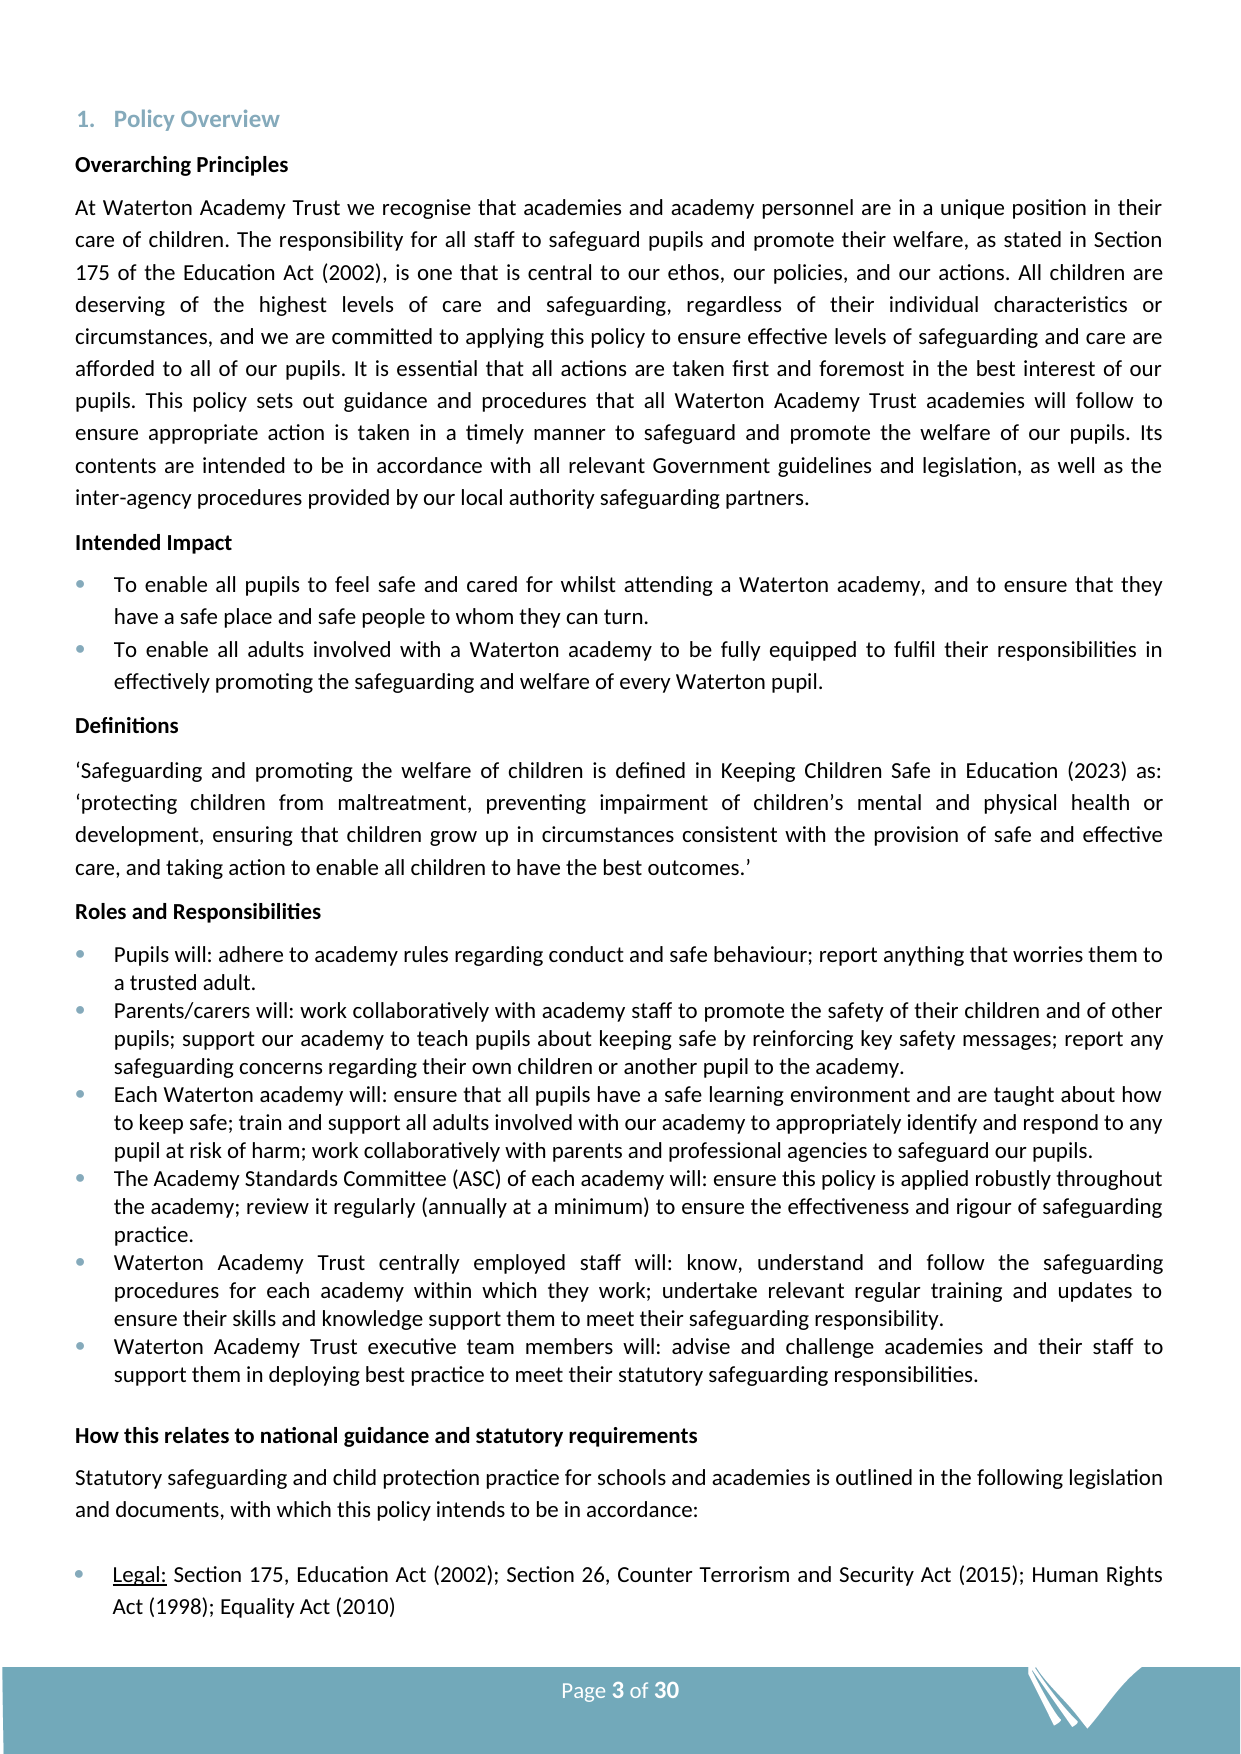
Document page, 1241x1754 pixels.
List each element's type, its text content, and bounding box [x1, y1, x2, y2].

list Pupils will: adhere to academy rules regarding conduct and safe behaviour; report anything that worries them to a trusted adult. [76, 940, 1165, 996]
text ‘Safeguarding and promoting the welfare of children is defined in Keeping Children Safe in Education (2023) as: ‘protecting children from maltreatment, preventing impairment of children’s mental and physical health or development, ensuring that children grow up in circumstances consistent with the provision of safe and effective care, and taking action to enable all children to have the best outcomes.’ [75, 756, 1165, 881]
picture [2, 1667, 1241, 1754]
subtitle Policy Overview [76, 103, 1165, 133]
text At Waterton Academy Trust we recognise that academies and academy personnel are in a unique position in their care of children. The responsibility for all staff to safeguard pupils and promote their welfare, as stated in Section 175 of the Education Act (2002), is one that is central to our ethos, our policies, and our actions. All children are deserving of the highest levels of care and safeguarding, regardless of their individual characteristics or circumstances, and we are committed to applying this policy to ensure effective levels of safeguarding and care are afforded to all of our pupils. It is essential that all actions are taken first and foremost in the best interest of our pupils. This policy sets out guidance and procedures that all Waterton Academy Trust academies will follow to ensure appropriate action is taken in a timely manner to safeguard and promote the welfare of our pupils. Its contents are intended to be in accordance with all relevant Government guidelines and legislation, as well as the inter-agency procedures provided by our local authority safeguarding partners. [75, 193, 1165, 511]
list Legal: Section 175, Education Act (2002); Section 26, Counter Terrorism and Security Act (2015); Human Rights Act (1998); Equality Act (2010) [75, 1560, 1165, 1620]
subtitle Intended Impact [75, 528, 1165, 556]
subtitle Definitions [75, 712, 1165, 739]
subtitle How this relates to national guidance and statutory requirements [75, 1421, 1165, 1449]
list Each Waterton academy will: ensure that all pupils have a safe learning environment and are taught about how to keep safe; train and support all adults involved with our academy to appropriately identify and respond to any pupil at risk of harm; work collaboratively with parents and professional agencies to safeguard our pupils. [76, 1080, 1165, 1164]
list To enable all adults involved with a Waterton academy to be fully equipped to fulfil their responsibilities in effectively promoting the safeguarding and welfare of every Waterton pupil. [76, 635, 1165, 695]
list To enable all pupils to feel safe and cared for whilst attending a Waterton academy, and to ensure that they have a safe place and safe people to whom they can turn. [76, 570, 1165, 631]
text Statutory safeguarding and child protection practice for schools and academies is outlined in the following legislation and documents, with which this policy intends to be in accordance: [75, 1463, 1165, 1524]
list Waterton Academy Trust executive team members will: advise and challenge academies and their staff to support them in deploying best practice to meet their statutory safeguarding responsibilities. [76, 1332, 1165, 1388]
subtitle Roles and Responsibilities [75, 897, 1165, 926]
list Waterton Academy Trust centrally employed staff will: know, understand and follow the safeguarding procedures for each academy within which they work; undertake relevant regular training and updates to ensure their skills and knowledge support them to meet their safeguarding responsibility. [76, 1248, 1165, 1332]
list Parents/carers will: work collaboratively with academy staff to promote the safety of their children and of other pupils; support our academy to teach pupils about keeping safe by reinforcing key safety messages; report any safeguarding concerns regarding their own children or another pupil to the academy. [76, 996, 1165, 1080]
list The Academy Standards Committee (ASC) of each academy will: ensure this policy is applied robustly throughout the academy; review it regularly (annually at a minimum) to ensure the effectiveness and rigour of safeguarding practice. [76, 1164, 1165, 1248]
subtitle Overarching Principles [75, 151, 1165, 178]
